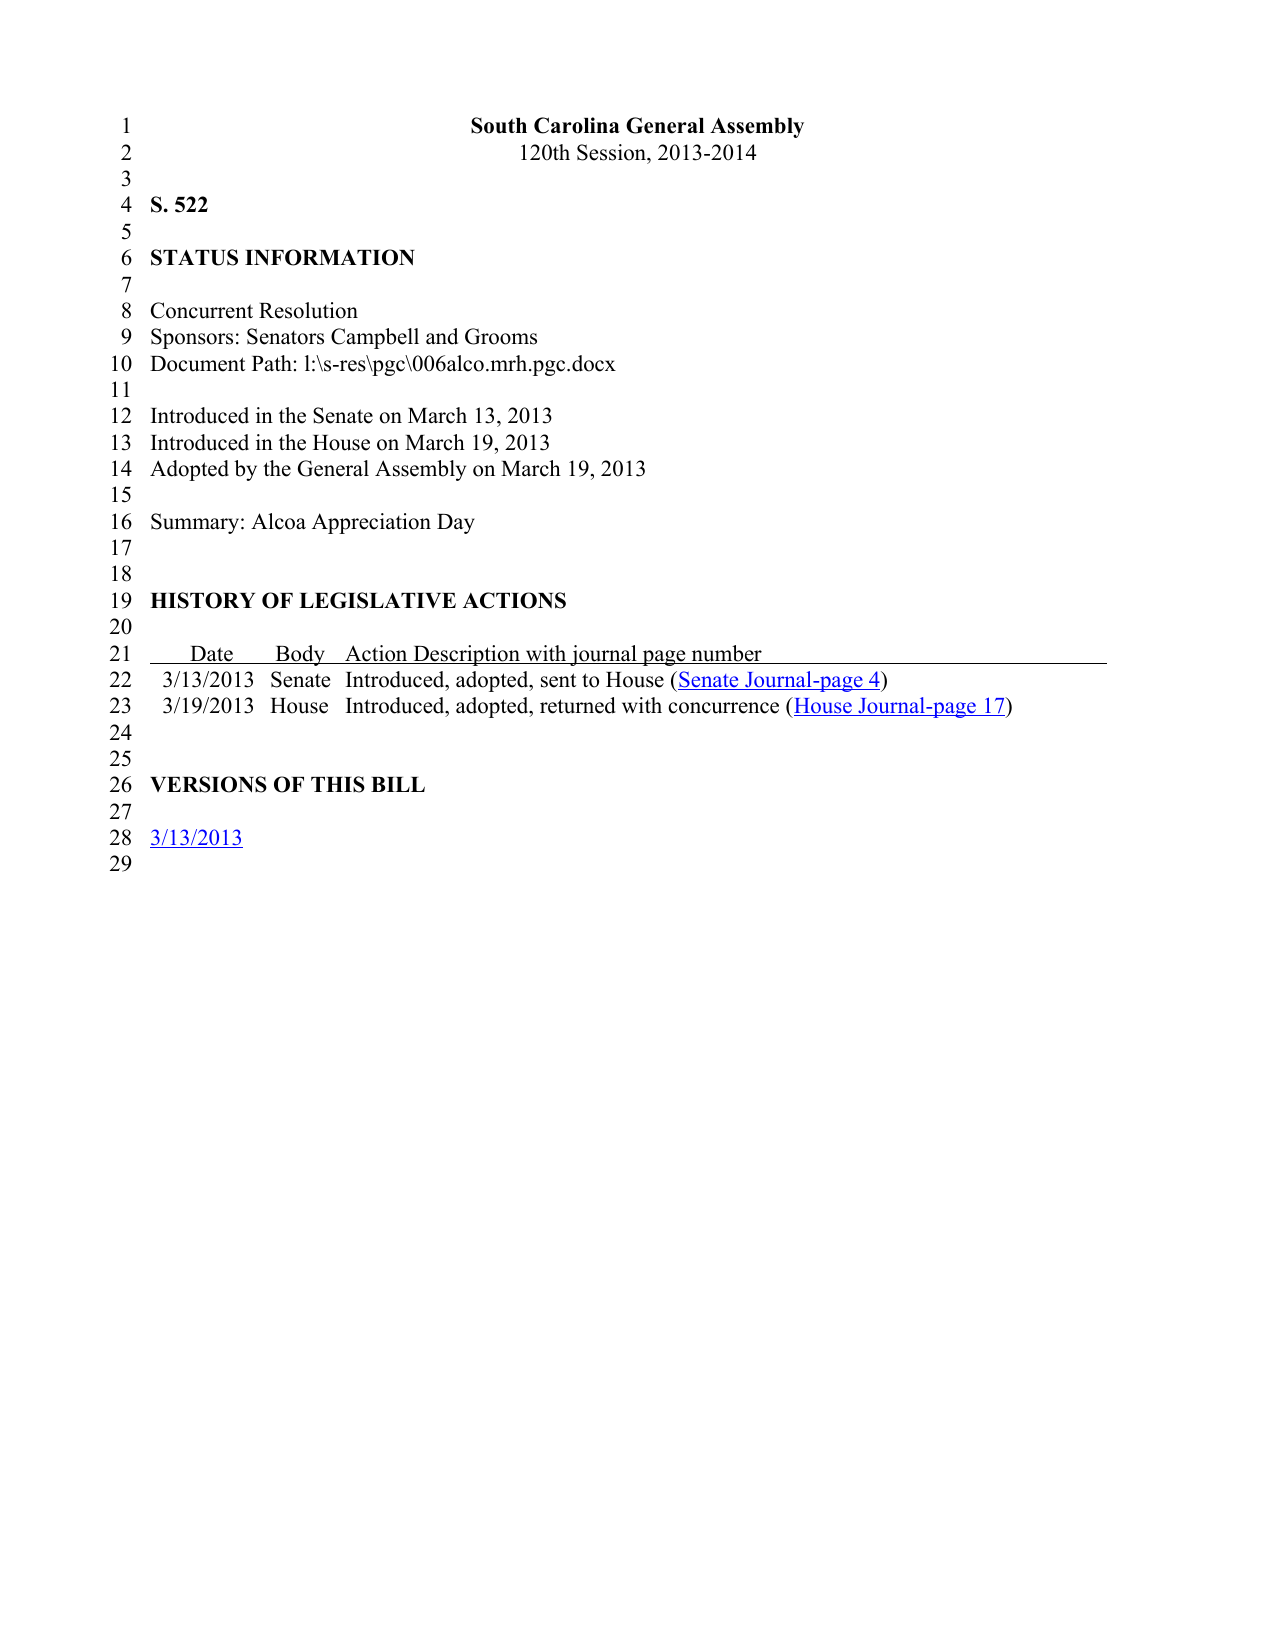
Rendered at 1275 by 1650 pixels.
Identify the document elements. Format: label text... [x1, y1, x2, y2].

text Date Body Action Description with journal page number [150, 639, 1125, 666]
text HISTORY OF LEGISLATIVE ACTIONS [150, 587, 1125, 613]
text 3/19/2013 House Introduced, adopted, returned with concurrence (House Journal-page 17) [150, 692, 1125, 719]
text 3/13/2013 Senate Introduced, adopted, sent to House (Senate Journal-page 4) [150, 666, 1125, 692]
text Introduced in the Senate on March 13, 2013 [150, 402, 1125, 429]
text 120th Session, 2013-2014 [150, 139, 1125, 165]
text South Carolina General Assembly [150, 112, 1125, 139]
text 3/13/2013 [150, 824, 1125, 850]
text Sponsors: Senators Campbell and Grooms [150, 323, 1125, 350]
text Summary: Alcoa Appreciation Day [150, 508, 1125, 534]
text Concurrent Resolution [150, 297, 1125, 323]
text STATUS INFORMATION [150, 244, 1125, 271]
text Adopted by the General Assembly on March 19, 2013 [150, 455, 1125, 481]
text S. 522 [150, 192, 1125, 218]
text Introduced in the House on March 19, 2013 [150, 429, 1125, 455]
text VERSIONS OF THIS BILL [150, 771, 1125, 798]
text Document Path: l:\s-res\pgc\006alco.mrh.pgc.docx [150, 350, 1125, 376]
